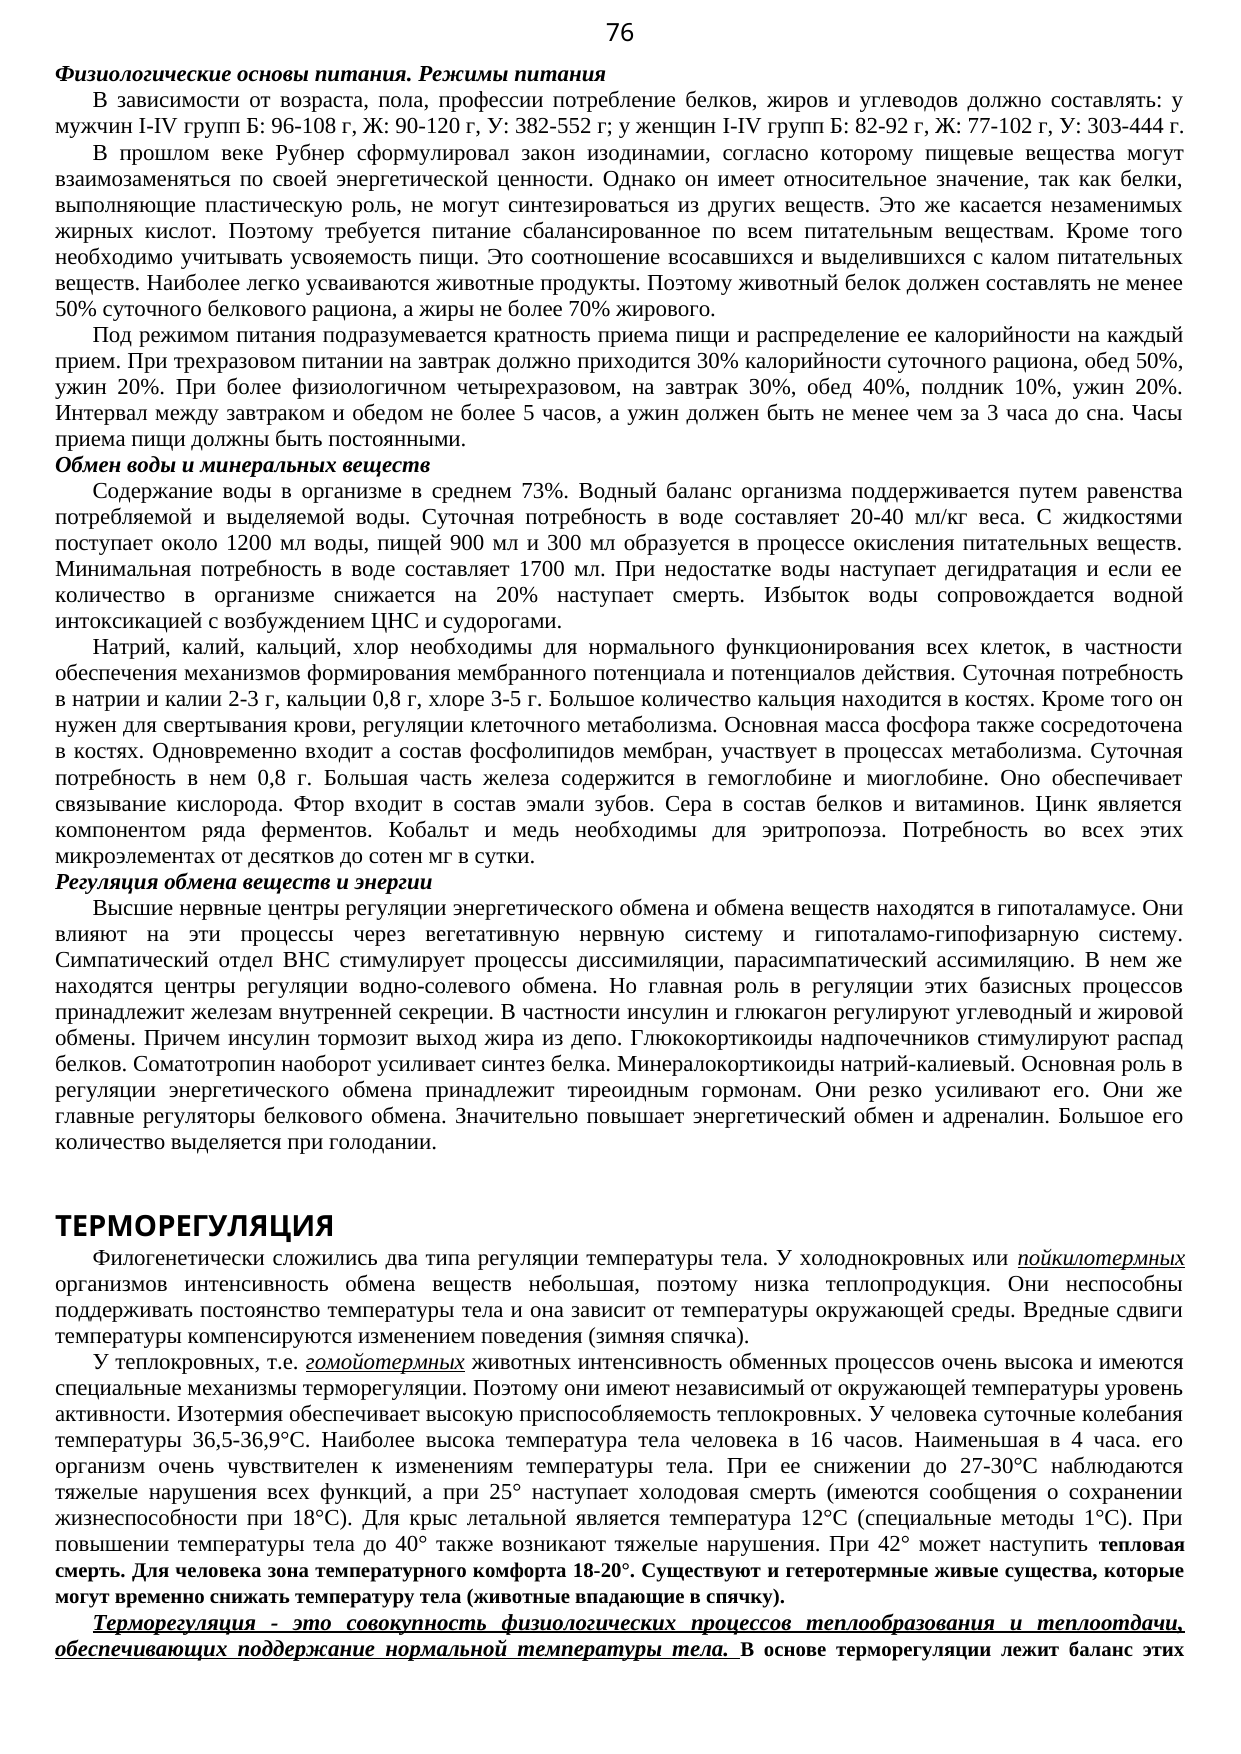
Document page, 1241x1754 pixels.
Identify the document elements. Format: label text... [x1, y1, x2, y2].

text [55, 1609, 1185, 1661]
text Обмен воды и минеральных веществ [55, 452, 1185, 478]
subtitle ТЕРМОРЕГУЛЯЦИЯ [55, 1205, 1185, 1244]
text Натрий, калий, кальций, хлор необходимы для нормального функционирования всех клеток, в частности обеспечения механизмов формирования мембранного потенциала и потенциалов действия. Суточная потребность в натрии и калии 2-3 г, кальции 0,8 г, хлоре 3-5 г. Большое количество кальция находится в костях. Кроме того он нужен для свертывания крови, регуляции клеточного метаболизма. Основная масса фосфора также сосредоточена в костях. Одновременно входит а состав фосфолипидов мембран, участвует в процессах метаболизма. Суточная потребность в нем 0,8 г. Большая часть железа содержится в гемоглобине и миоглобине. Оно обеспечивает связывание кислорода. Фтор входит в состав эмали зубов. Сера в состав белков и витаминов. Цинк является компонентом ряда ферментов. Кобальт и медь необходимы для эритропоэза. Потребность во всех этих микроэлементах от десятков до сотен мг в сутки. [55, 634, 1185, 868]
text В прошлом веке Рубнер сформулировал закон изодинамии, согласно которому пищевые вещества могут взаимозаменяться по своей энергетической ценности. Однако он имеет относительное значение, так как белки, выполняющие пластическую роль, не могут синтезироваться из других веществ. Это же касается незаменимых жирных кислот. Поэтому требуется питание сбалансированное по всем питательным веществам. Кроме того необходимо учитывать усвояемость пищи. Это соотношение всосавшихся и выделившихся с калом питательных веществ. Наиболее легко усваиваются животные продукты. Поэтому животный белок должен составлять не менее 50% суточного белкового рациона, а жиры не более 70% жирового. [55, 139, 1185, 321]
text Регуляция обмена веществ и энергии [55, 868, 1185, 894]
text У теплокровных, т.е. гомойотермных животных интенсивность обменных процессов очень высока и имеются специальные механизмы терморегуляции. Поэтому они имеют независимый от окружающей температуры уровень активности. Изотермия обеспечивает высокую приспособляемость теплокровных. У человека суточные колебания температуры 36,5-36,9°С. Наиболее высока температура тела человека в 16 часов. Наименьшая в 4 часа. его организм очень чувствителен к изменениям температуры тела. При ее снижении до 27-30°С наблюдаются тяжелые нарушения всех функций, а при 25° наступает холодовая смерть (имеются сообщения о сохранении жизнеспособности при 18°С). Для крыс летальной является температура 12°С (специальные методы 1°С). При повышении температуры тела до 40° также возникают тяжелые нарушения. При 42° может наступить тепловая смерть. Для человека зона температурного комфорта 18-20°. Существуют и гетеротермные живые существа, которые могут временно снижать температуру тела (животные впадающие в спячку). [55, 1349, 1185, 1609]
text Под режимом питания подразумевается кратность приема пищи и распределение ее калорийности на каждый прием. При трехразовом питании на завтрак должно приходится 30% калорийности суточного рациона, обед 50%, ужин 20%. При более физиологичном четырехразовом, на завтрак 30%, обед 40%, полдник 10%, ужин 20%. Интервал между завтраком и обедом не более 5 часов, а ужин должен быть не менее чем за 3 часа до сна. Часы приема пищи должны быть постоянными. [55, 321, 1185, 452]
text Физиологические основы питания. Режимы питания [55, 61, 1185, 87]
text Филогенетически сложились два типа регуляции температуры тела. У холоднокровных или пойкилотермных организмов интенсивность обмена веществ небольшая, поэтому низка теплопродукция. Они неспособны поддерживать постоянство температуры тела и она зависит от температуры окружающей среды. Вредные сдвиги температуры компенсируются изменением поведения (зимняя спячка). [55, 1244, 1185, 1349]
text В зависимости от возраста, пола, профессии потребление белков, жиров и углеводов должно составлять: у мужчин I-IV групп Б: 96-108 г, Ж: 90-120 г, У: 382-552 г; у женщин I-IV групп Б: 82-92 г, Ж: 77-102 г, У: 303-444 г. [55, 87, 1185, 139]
text Высшие нервные центры регуляции энергетического обмена и обмена веществ находятся в гипоталамусе. Они влияют на эти процессы через вегетативную нервную систему и гипоталамо-гипофизарную систему. Симпатический отдел ВНС стимулирует процессы диссимиляции, парасимпатический ассимиляцию. В нем же находятся центры регуляции водно-солевого обмена. Но главная роль в регуляции этих базисных процессов принадлежит железам внутренней секреции. В частности инсулин и глюкагон регулируют углеводный и жировой обмены. Причем инсулин тормозит выход жира из депо. Глюкокортикоиды надпочечников стимулируют распад белков. Соматотропин наоборот усиливает синтез белка. Минералокортикоиды натрий-калиевый. Основная роль в регуляции энергетического обмена принадлежит тиреоидным гормонам. Они резко усиливают его. Они же главные регуляторы белкового обмена. Значительно повышает энергетический обмен и адреналин. Большое его количество выделяется при голодании. [55, 894, 1185, 1155]
text Содержание воды в организме в среднем 73%. Водный баланс организма поддерживается путем равенства потребляемой и выделяемой воды. Суточная потребность в воде составляет 20-40 мл/кг веса. С жидкостями поступает около 1200 мл воды, пищей 900 мл и 300 мл образуется в процессе окисления питательных веществ. Минимальная потребность в воде составляет 1700 мл. При недостатке воды наступает дегидратация и если ее количество в организме снижается на 20% наступает смерть. Избыток воды сопровождается водной интоксикацией с возбуждением ЦНС и судорогами. [55, 478, 1185, 634]
